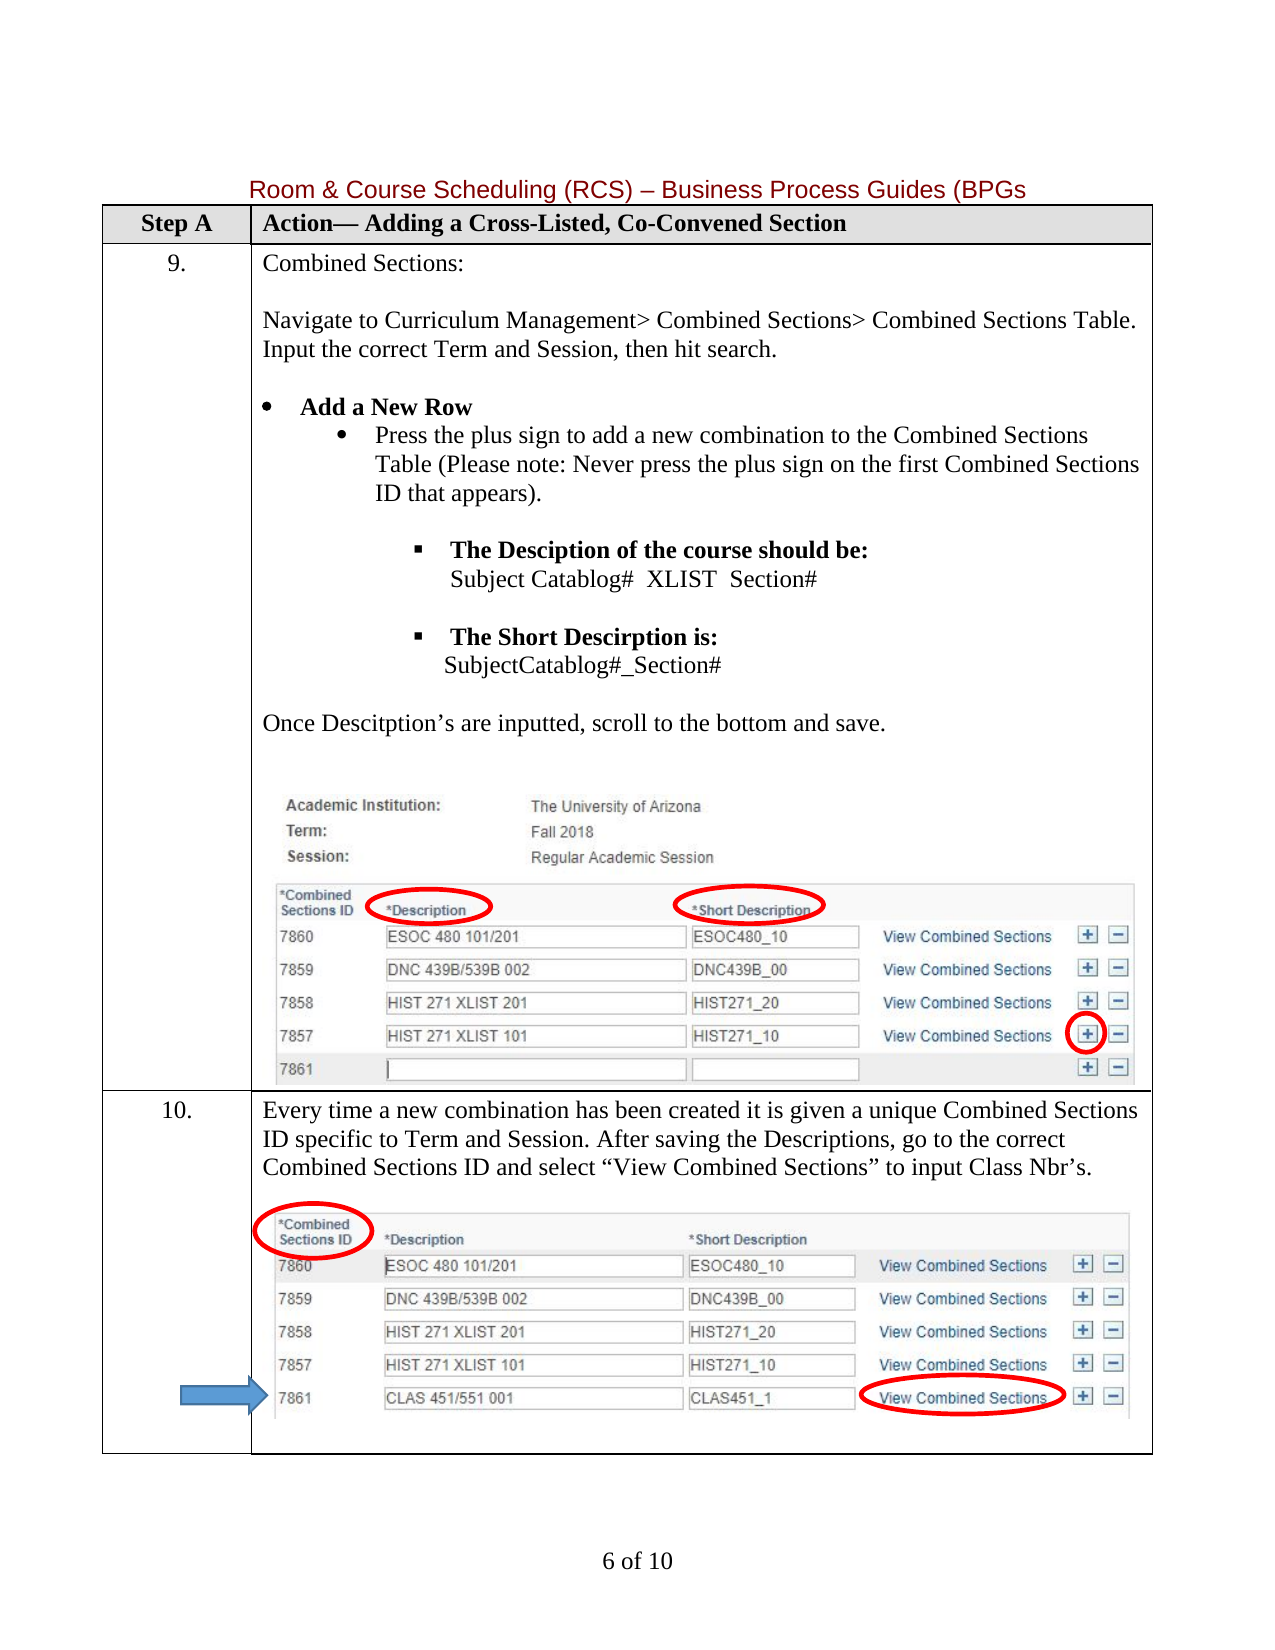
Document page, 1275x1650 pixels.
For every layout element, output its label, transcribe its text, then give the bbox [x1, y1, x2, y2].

picture [262, 1210, 369, 1255]
table_cell Combined Sections: Navigate to Curriculum Management> Combined Sections> Combined Sections Table. Input the correct Term and Session, then hit search. Add a New Row Press the plus sign to add a new combination to the Combined Sections Table (Please note: Never press the plus sign on the first Combined Sections ID that appears). The Desciption of the course should be: Subject Catablog# XLIST Section# The Short Descirption is: SubjectCatablog#_Section# Once Descitption’s are inputted, scroll to the bottom and save. [252, 243, 1152, 1090]
table_cell Every time a new combination has been created it is given a unique Combined Sections ID specific to Term and Session. After saving the Descriptions, go to the correct Combined Sections ID and select “View Combined Sections” to input Class Nbr’s. [252, 1090, 1152, 1453]
table_cell [103, 244, 251, 1090]
table_header Action— Adding a Cross-Listed, Co-Convened Section [252, 206, 1152, 243]
picture [262, 1210, 1140, 1419]
table_cell [103, 1091, 251, 1453]
table_header Step A [103, 206, 250, 243]
picture [262, 794, 1140, 1085]
